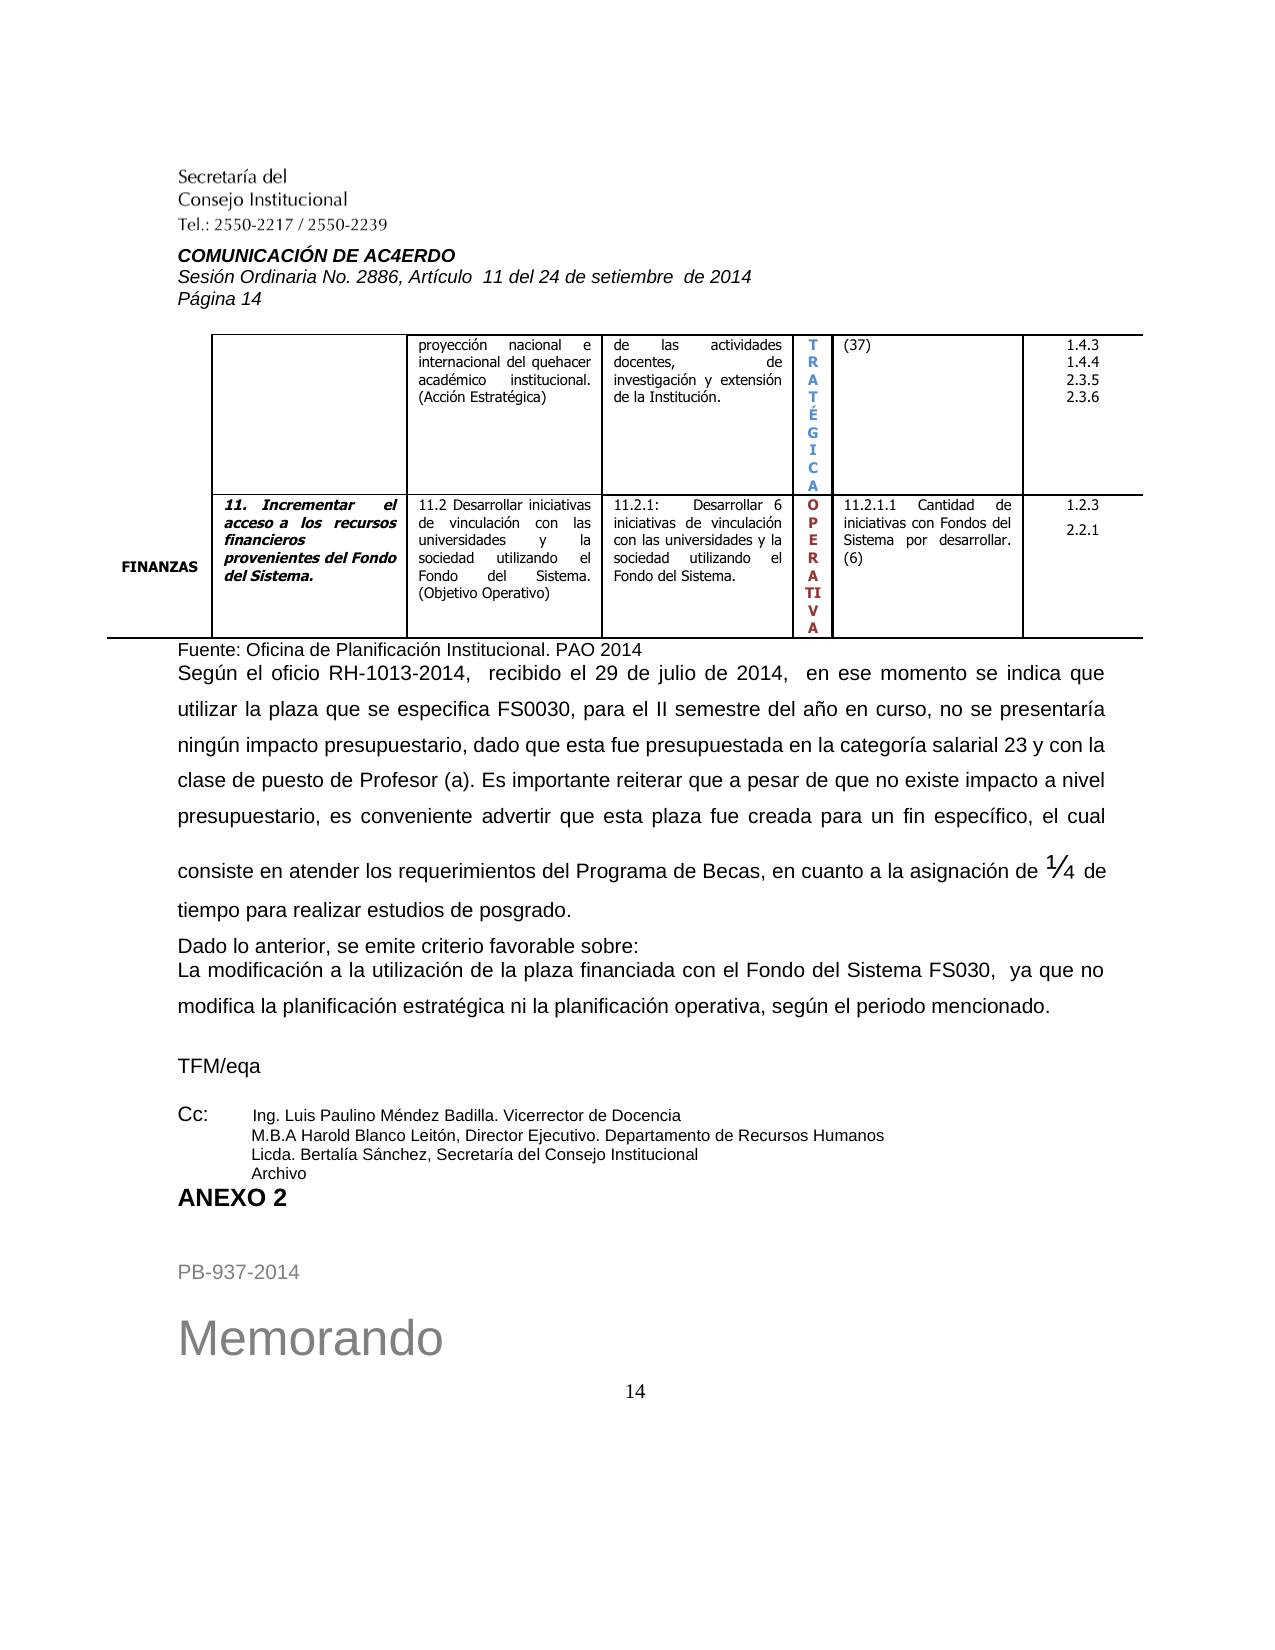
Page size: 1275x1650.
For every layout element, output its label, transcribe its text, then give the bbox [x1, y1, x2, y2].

text TFM/eqa [177, 1054, 1092, 1078]
text ANEXO 2 [177, 1183, 1092, 1212]
table_cell ESTRATÉGICA [794, 336, 831, 494]
table_cell 3.2.2.1 Plan de divulgación articulado. (37) [834, 336, 1022, 494]
table_cell OPERATIVA [794, 496, 831, 637]
text Fuente: Oficina de Planificación Institucional. PAO 2014 [177, 639, 1092, 661]
table_cell 11.2.1: Desarrollar 6 iniciativas de vinculación con las universidades y la sociedad utilizando el Fondo del Sistema. [603, 496, 792, 637]
table_cell 1.4.1 1.4.2 1.4.3 1.4.4 2.3.5 2.3.6 [1024, 336, 1143, 494]
table_cell 11. Incrementar el acceso a los recursos financieros provenientes del Fondo del Sistema. [213, 495, 406, 637]
table_cell 3.6 Mejorar los mecanismos de difusión y proyección nacional e internacional del quehacer académico institucional. (Acción Estratégica) [408, 336, 601, 494]
table_cell 1.2.3 [1024, 496, 1143, 519]
text Dado lo anterior, se emite criterio favorable sobre: [177, 934, 1107, 958]
table_cell 11.2.1.1 Cantidad de iniciativas con Fondos del Sistema por desarrollar. (6) [834, 496, 1022, 637]
text PB-937-2014 [177, 1260, 1063, 1284]
table_cell 11.2 Desarrollar iniciativas de vinculación con las universidades y la sociedad utilizando el Fondo del Sistema. (Objetivo Operativo) [408, 495, 601, 637]
text La modificación a la utilización de la plaza financiada con el Fondo del Sistema FS030, ya que no modifica la planificación estratégica ni la planificación operativa, según el periodo mencionado. [177, 958, 1107, 1018]
text Archivo [177, 1164, 1092, 1183]
text Licda. Bertalía Sánchez, Secretaría del Consejo Institucional [177, 1145, 1092, 1164]
text M.B.A Harold Blanco Leitón, Director Ejecutivo. Departamento de Recursos Humanos [177, 1126, 1092, 1145]
text Memorando [177, 1308, 1063, 1366]
text Según el oficio RH-1013-2014, recibido el 29 de julio de 2014, en ese momento se indica que utilizar la plaza que se especifica FS0030, para el II semestre del año en curso, no se presentaría ningún impacto presupuestario, dado que esta fue presupuestada en la categoría salarial 23 y con la clase de puesto de Profesor (a). Es importante reiterar que a pesar de que no existe impacto a nivel presupuestario, es conveniente advertir que esta plaza fue creada para un fin específico, el cual consiste en atender los requerimientos del Programa de Becas, en cuanto a la asignación de ¼ de tiempo para realizar estudios de posgrado. [177, 661, 1107, 922]
text Cc: Ing. Luis Paulino Méndez Badilla. Vicerrector de Docencia [177, 1102, 1092, 1126]
table_cell FINANZAS [107, 494, 211, 637]
table_cell 3.2.2: Contar con un plan de divulgación articulado de las actividades docentes, de investigación y extensión de la Institución. [603, 336, 792, 494]
picture [177, 148, 436, 245]
table_cell 2.2.1 [1024, 519, 1143, 637]
